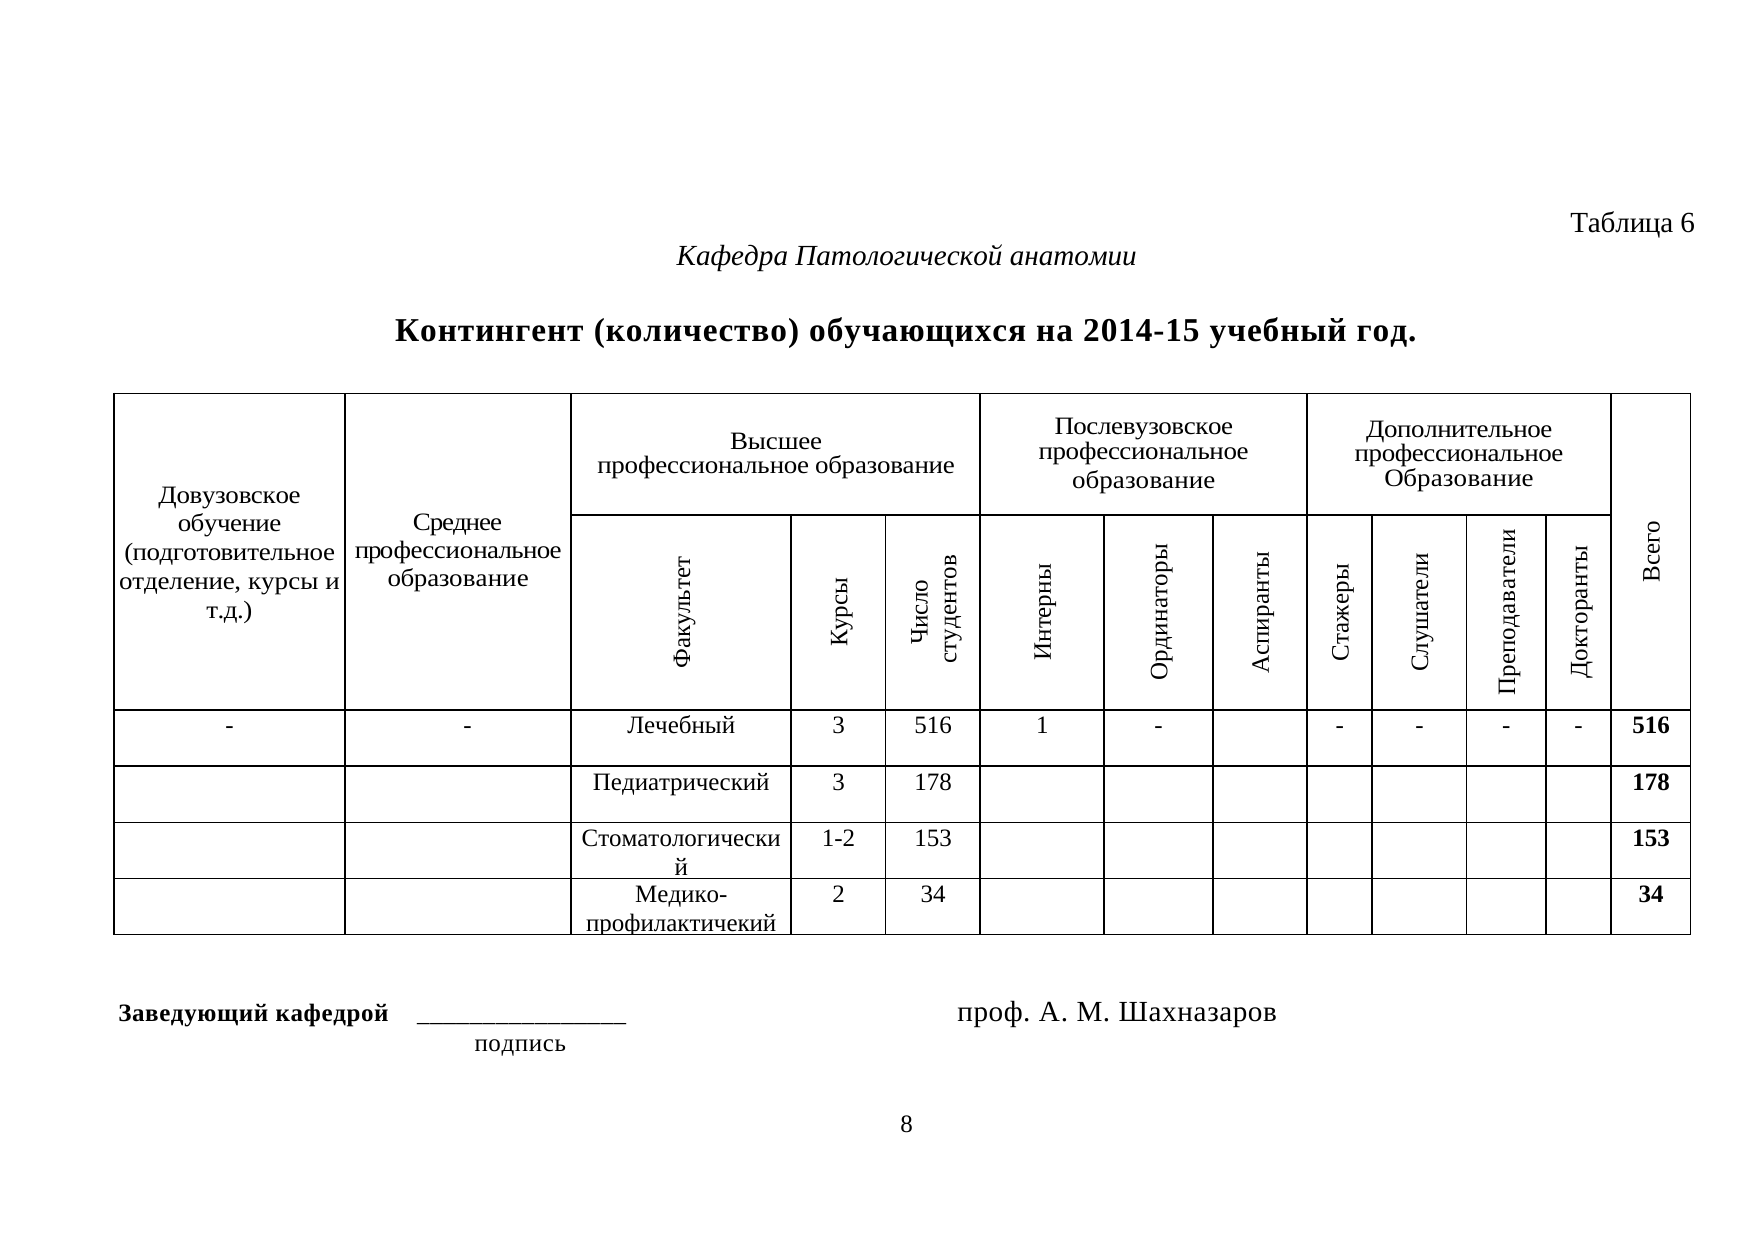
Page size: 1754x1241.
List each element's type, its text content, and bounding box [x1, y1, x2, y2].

table_cell [115, 879, 344, 934]
table_cell 516 [1612, 711, 1690, 765]
table_cell [1467, 823, 1545, 877]
table_cell - [115, 711, 344, 765]
table_cell [1547, 767, 1610, 821]
table_cell [1214, 879, 1306, 934]
text Таблица 6 [118, 205, 1695, 238]
table_cell 178 [1612, 767, 1690, 821]
table_cell - [1308, 711, 1371, 765]
table_cell [981, 879, 1103, 934]
table_cell 34 [886, 879, 979, 934]
table_cell [1308, 823, 1371, 877]
table_cell 2 [792, 879, 885, 934]
table_cell [1547, 823, 1610, 877]
table_cell 153 [1612, 823, 1690, 877]
table_cell [1214, 711, 1306, 765]
table_cell 3 [792, 767, 885, 821]
text Кафедра Патологической анатомии [118, 238, 1695, 272]
table_cell Число студентов [886, 516, 979, 709]
table_cell [1214, 767, 1306, 821]
table_cell - [346, 711, 570, 765]
table_cell [1308, 879, 1371, 934]
table_header Среднее профессиональное образование [346, 394, 570, 709]
table_header Довузовское обучение (подготовительное отделение, курсы и т.д.) [115, 394, 344, 709]
table_header Всего [1612, 394, 1690, 709]
table_cell [1105, 823, 1212, 877]
table_cell [346, 879, 570, 934]
table_cell [1467, 767, 1545, 821]
table_cell [1214, 823, 1306, 877]
table_cell [1373, 767, 1466, 821]
table_cell [1105, 767, 1212, 821]
table_cell 1-2 [792, 823, 885, 877]
table_cell Стажеры [1308, 516, 1371, 709]
text Заведующий кафедрой ________________ проф. А. М. Шахназаров [118, 994, 1695, 1028]
table_cell Педиатрический [572, 767, 790, 821]
table_cell Аспиранты [1214, 516, 1306, 709]
table_cell - [1467, 711, 1545, 765]
table_cell 34 [1612, 879, 1690, 934]
table_cell [1308, 767, 1371, 821]
table_header Послевузовское профессиональное образование [981, 394, 1306, 514]
text Контингент (количество) обучающихся на 2014-15 учебный год. [118, 310, 1695, 348]
table_cell [115, 767, 344, 821]
table_cell [1373, 823, 1466, 877]
table_cell 3 [792, 711, 885, 765]
table_cell - [1105, 711, 1212, 765]
table_cell [981, 823, 1103, 877]
table_cell Лечебный [572, 711, 790, 765]
table_header Высшее профессиональное образование [572, 394, 979, 514]
text подпись [118, 1028, 1695, 1057]
table_cell Ординаторы [1105, 516, 1212, 709]
table_header Дополнительное профессиональное Образование [1308, 394, 1610, 514]
table_cell 516 [886, 711, 979, 765]
table_cell [346, 823, 570, 877]
table_cell Докторанты [1547, 516, 1610, 709]
table_cell [1373, 879, 1466, 934]
table_cell Факультет [572, 516, 790, 709]
table_cell Слушатели [1373, 516, 1466, 709]
table_cell - [1373, 711, 1466, 765]
table_cell [1105, 879, 1212, 934]
table_cell Интерны [981, 516, 1103, 709]
table_cell 178 [886, 767, 979, 821]
table_cell 1 [981, 711, 1103, 765]
table_cell [1547, 879, 1610, 934]
table_cell [1467, 879, 1545, 934]
table_cell 153 [886, 823, 979, 877]
table_cell Курсы [792, 516, 885, 709]
table_cell [115, 823, 344, 877]
table_cell [346, 767, 570, 821]
table_cell Преподаватели [1467, 516, 1545, 709]
table_cell [981, 767, 1103, 821]
